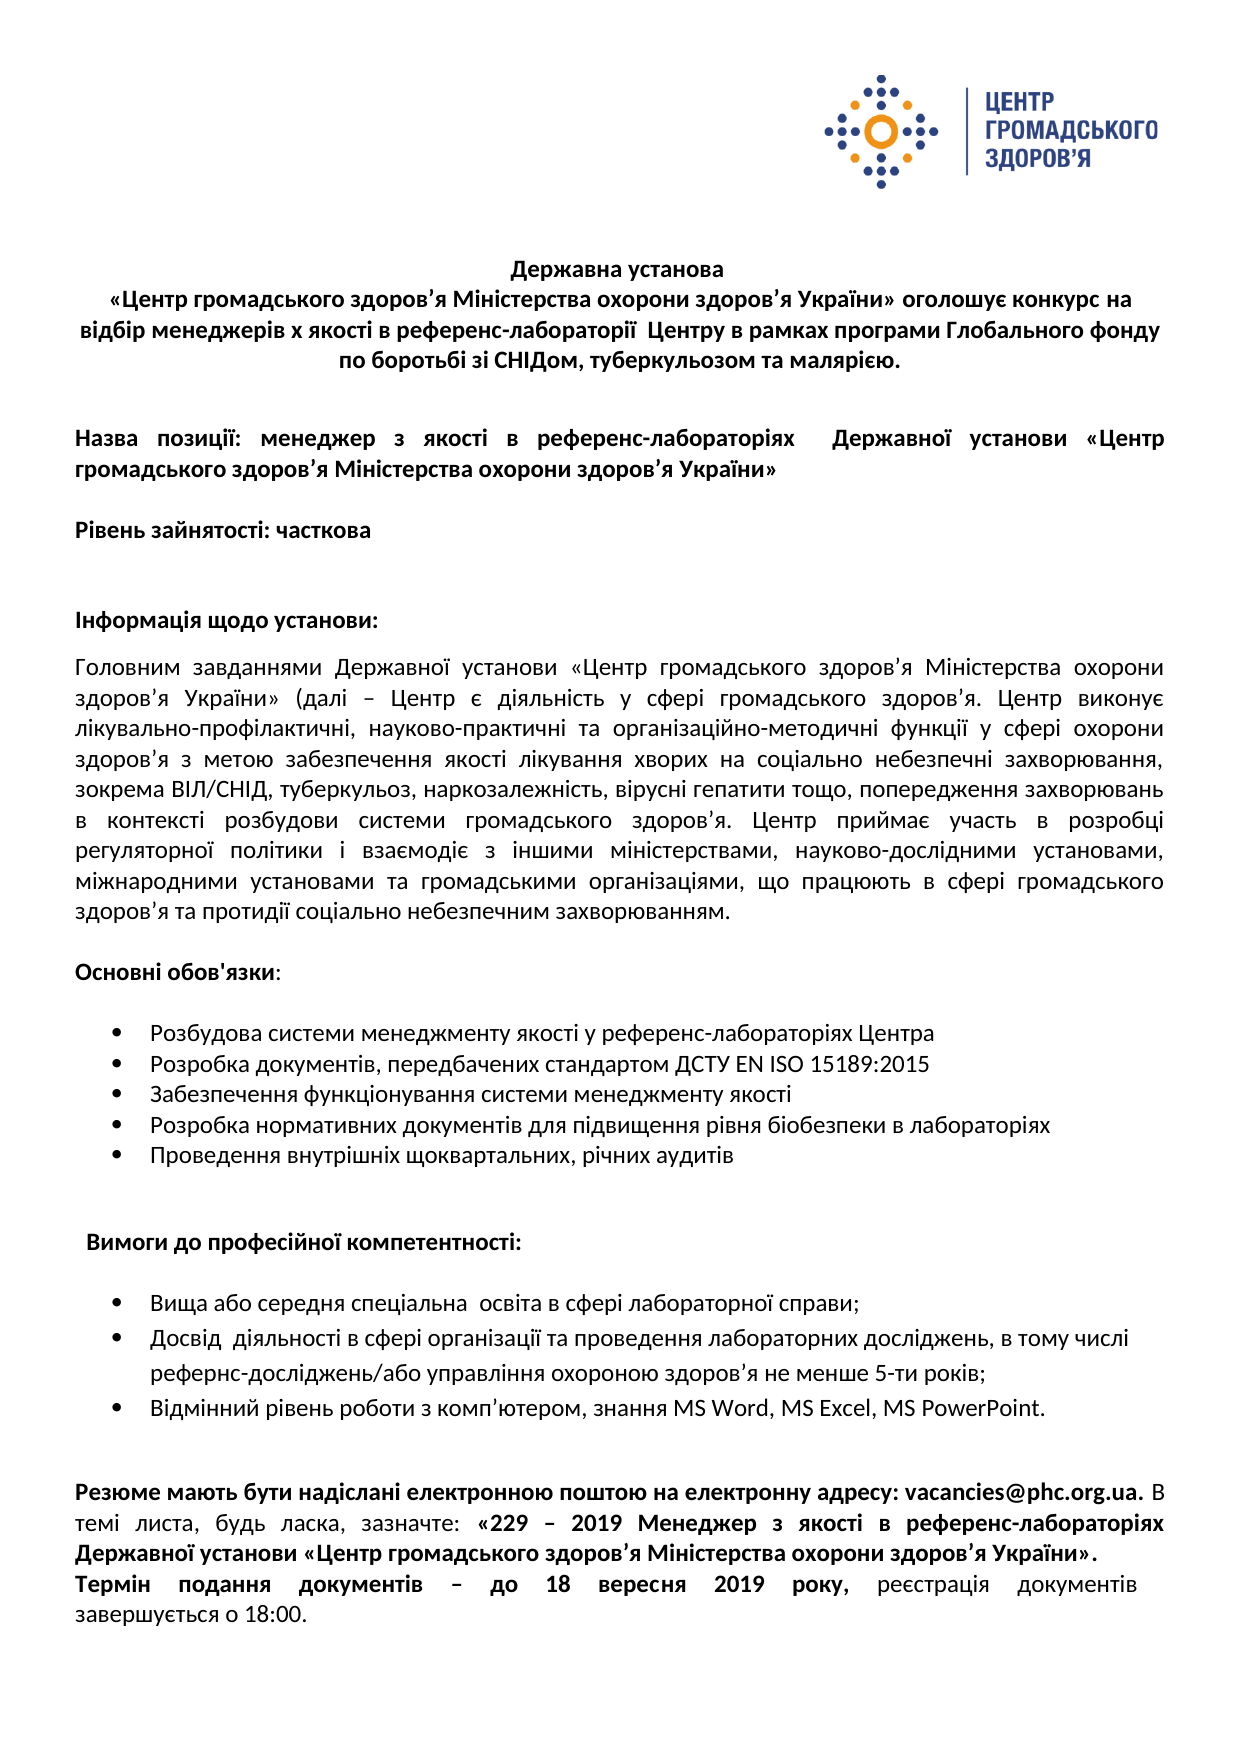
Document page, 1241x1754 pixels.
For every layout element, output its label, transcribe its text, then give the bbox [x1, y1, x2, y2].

text Рівень зайнятості: часткова [75, 514, 1165, 544]
picture [824, 75, 1158, 189]
text Вимоги до професійної компетентності: [75, 1226, 1165, 1256]
list Розробка документів, передбачених стандартом ДСТУ EN ISO 15189:2015 [112, 1048, 1165, 1078]
list Розробка нормативних документів для підвищення рівня біобезпеки в лабораторіях [112, 1109, 1165, 1139]
text Державна установа «Центр громадського здоров’я Міністерства охорони здоров’я України» оголошує конкурс на відбір менеджерів х якості в референс-лабораторії Центру в рамках програми Глобального фонду по боротьбі зі СНІДом, туберкульозом та малярією. [75, 253, 1165, 375]
text Термін подання документів – до 18 вересня 2019 року, реєстрація документів завершується о 18:00. [75, 1568, 1165, 1629]
text Інформація щодо установи: [75, 604, 1165, 634]
list Вища або середня спеціальна освіта в сфері лабораторної справи; [112, 1287, 1165, 1317]
list Забезпечення функціонування системи менеджменту якості [112, 1078, 1165, 1109]
text Головним завданнями Державної установи «Центр громадського здоров’я Міністерства охорони здоров’я України» (далі – Центр є діяльність у сфері громадського здоров’я. Центр виконує лікувально-профілактичні, науково-практичні та організаційно-методичні функції у сфері охорони здоров’я з метою забезпечення якості лікування хворих на соціально небезпечні захворювання, зокрема ВІЛ/СНІД, туберкульоз, наркозалежність, вірусні гепатити тощо, попередження захворювань в контексті розбудови системи громадського здоров’я. Центр приймає участь в розробці регуляторної політики і взаємодіє з іншими міністерствами, науково-дослідними установами, міжнародними установами та громадськими організаціями, що працюють в сфері громадського здоров’я та протидії соціально небезпечним захворюванням. [75, 651, 1165, 926]
text Назва позиції: менеджер з якості в референс-лабораторіях Державної установи «Центр громадського здоров’я Міністерства охорони здоров’я України» [75, 422, 1165, 483]
text Резюме мають бути надіслані електронною поштою на електронну адресу: vacancies@phc.org.ua. В темі листа, будь ласка, зазначте: «229 – 2019 Менеджер з якості в референс-лабораторіях Державної установи «Центр громадського здоров’я Міністерства охорони здоров’я України». [75, 1477, 1165, 1568]
text Основні обов'язки: [75, 956, 1165, 987]
list Розбудова системи менеджменту якості у референс-лабораторіях Центра [112, 1017, 1165, 1048]
list Досвід діяльності в сфері організації та проведення лабораторних досліджень, в тому числі рефернс-досліджень/або управління охороною здоров’я не менше 5-ти років; [112, 1322, 1165, 1387]
list Проведення внутрішніх щоквартальних, річних аудитів [112, 1139, 1165, 1170]
list Відмінний рівень роботи з комп’ютером, знання MS Word, MS Excel, MS PowerPoint. [112, 1392, 1165, 1422]
